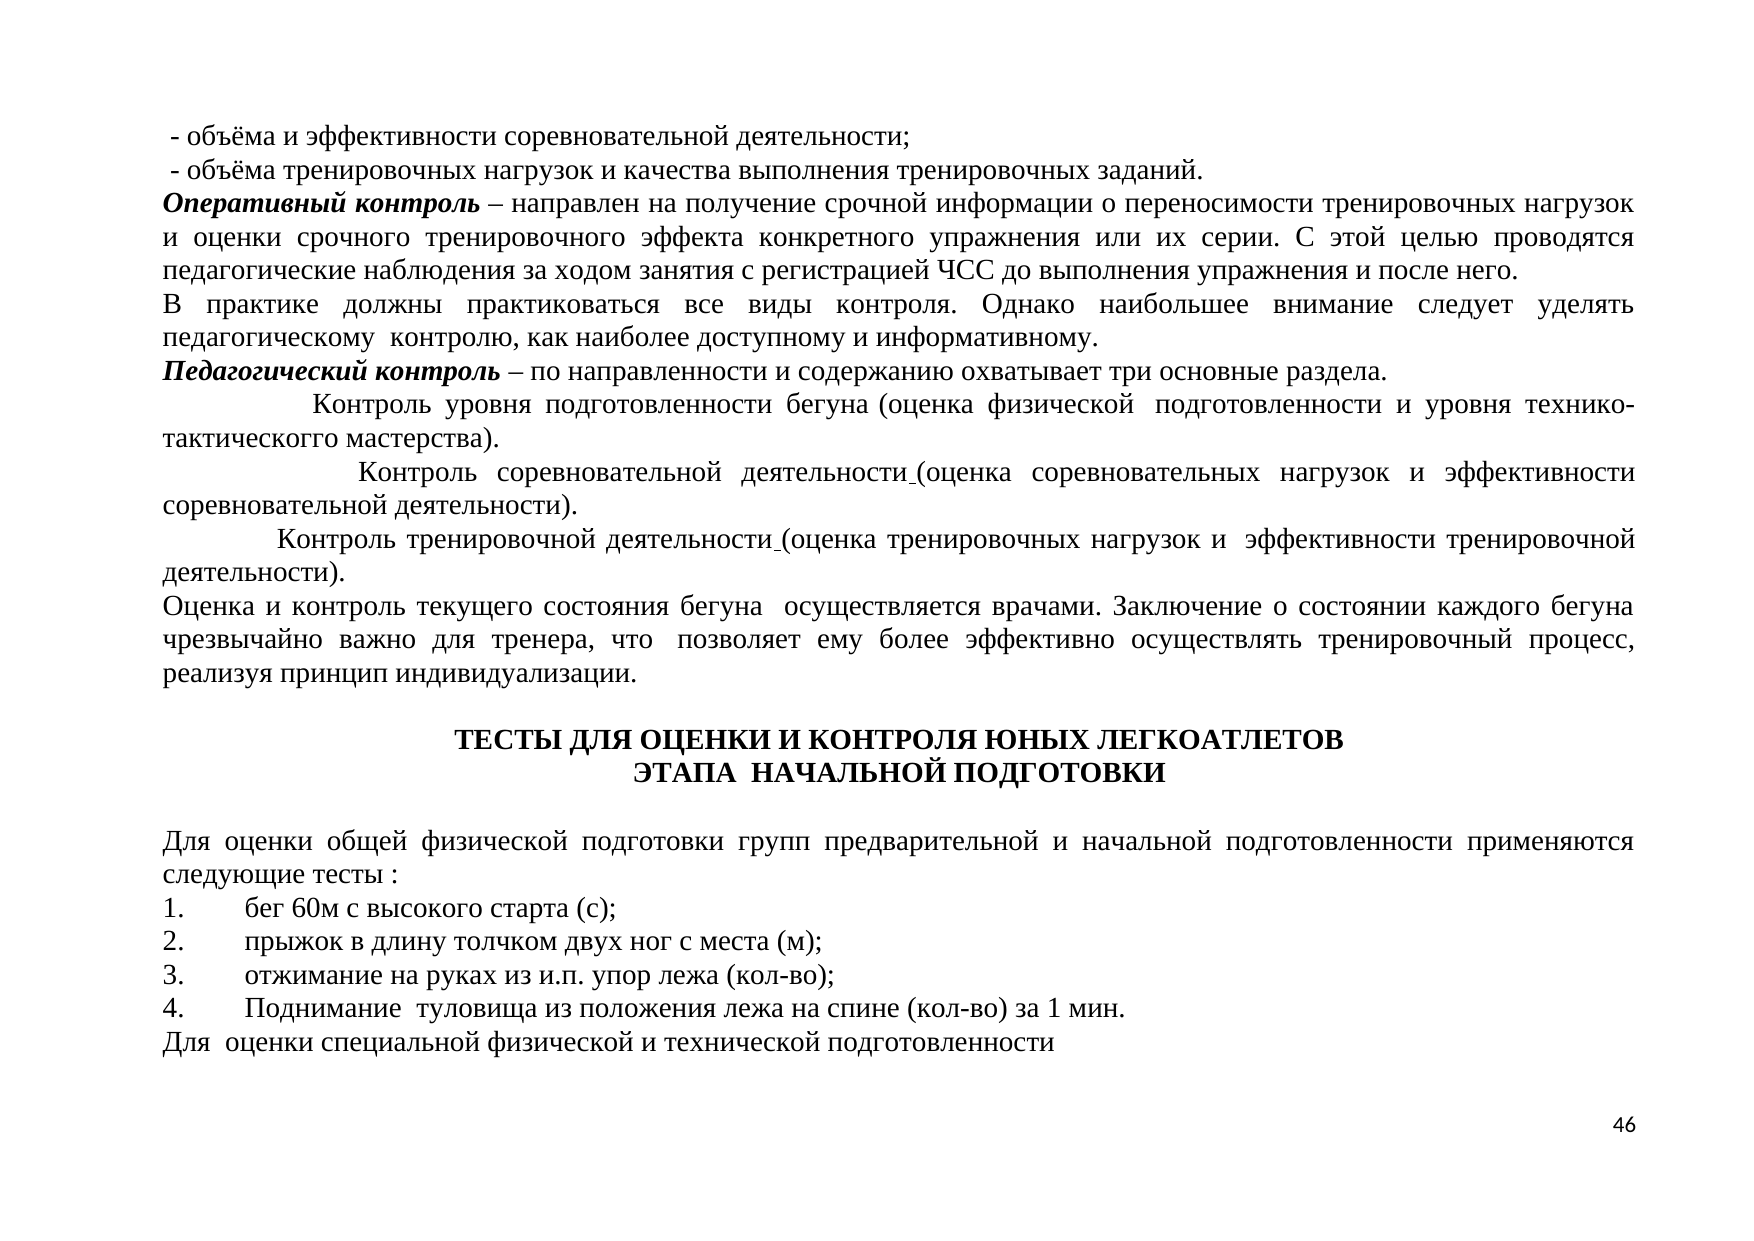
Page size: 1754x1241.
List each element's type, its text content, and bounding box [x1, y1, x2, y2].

text В практике должны практиковаться все виды контроля. Однако наибольшее внимание следует уделять педагогическому контролю, как наиболее доступному и информативному. [162, 286, 1636, 353]
text ЭТАПА НАЧАЛЬНОЙ ПОДГОТОВКИ [162, 756, 1636, 789]
text Контроль тренировочной деятельности (оценка тренировочных нагрузок и эффективности тренировочной деятельности). [162, 521, 1636, 588]
list бег 60м с высокого старта (с); [162, 890, 1636, 923]
text Контроль соревновательной деятельности (оценка соревновательных нагрузок и эффективности соревновательной деятельности). [162, 454, 1636, 521]
list прыжок в длину толчком двух ног с места (м); [162, 923, 1636, 957]
text Педагогический контроль – по направленности и содержанию охватывает три основные раздела. [162, 353, 1636, 387]
text Оперативный контроль – направлен на получение срочной информации о переносимости тренировочных нагрузок и оценки срочного тренировочного эффекта конкретного упражнения или их серии. С этой целью проводятся педагогические наблюдения за ходом занятия с регистрацией ЧСС до выполнения упражнения и после него. [162, 185, 1636, 286]
list отжимание на руках из и.п. упор лежа (кол-во); [162, 957, 1636, 990]
text Для оценки общей физической подготовки групп предварительной и начальной подготовленности применяются следующие тесты : [162, 823, 1636, 890]
text - объёма тренировочных нагрузок и качества выполнения тренировочных заданий. [162, 152, 1636, 185]
list Поднимание туловища из положения лежа на спине (кол-во) за 1 мин. [162, 990, 1636, 1024]
text Для оценки специальной физической и технической подготовленности [162, 1024, 1636, 1057]
text ТЕСТЫ ДЛЯ ОЦЕНКИ И КОНТРОЛЯ ЮНЫХ ЛЕГКОАТЛЕТОВ [162, 722, 1636, 756]
text Оценка и контроль текущего состояния бегуна осуществляется врачами. Заключение о состоянии каждого бегуна чрезвычайно важно для тренера, что позволяет ему более эффективно осуществлять тренировочный процесс, реализуя принцип индивидуализации. [162, 588, 1636, 688]
text - объёма и эффективности соревновательной деятельности; [162, 118, 1636, 152]
text Контроль уровня подготовленности бегуна (оценка физической подготовленности и уровня технико-тактическогго мастерства). [162, 387, 1636, 454]
